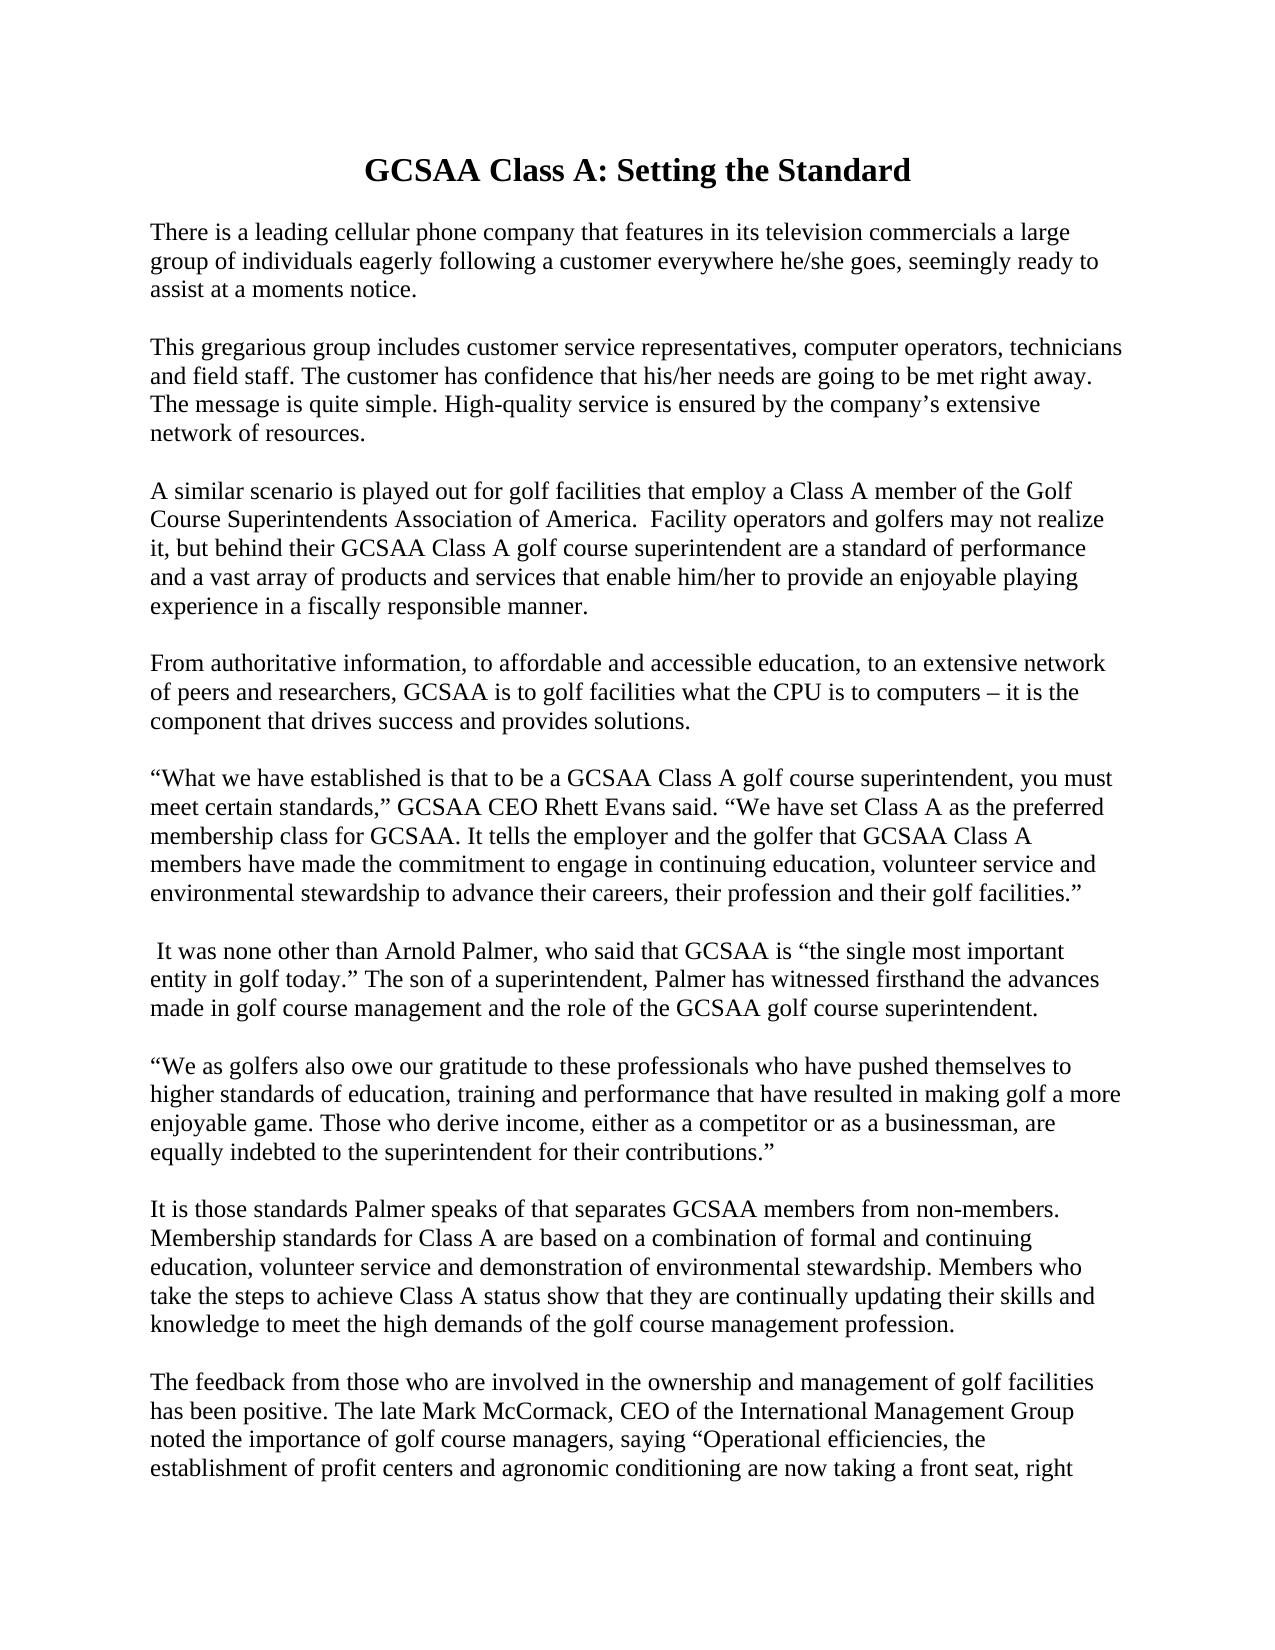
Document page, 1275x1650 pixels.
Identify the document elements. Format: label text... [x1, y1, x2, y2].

text It is those standards Palmer speaks of that separates GCSAA members from non-members. Membership standards for Class A are based on a combination of formal and continuing education, volunteer service and demonstration of environmental stewardship. Members who take the steps to achieve Class A status show that they are continually updating their skills and knowledge to meet the high demands of the golf course management profession. [150, 1194, 1125, 1338]
text “What we have established is that to be a GCSAA Class A golf course superintendent, you must meet certain standards,” GCSAA CEO Rhett Evans said. “We have set Class A as the preferred membership class for GCSAA. It tells the employer and the golfer that GCSAA Class A members have made the commitment to engage in continuing education, volunteer service and environmental stewardship to advance their careers, their profession and their golf facilities.” [150, 763, 1125, 907]
text “We as golfers also owe our gratitude to these professionals who have pushed themselves to higher standards of education, training and performance that have resulted in making golf a more enjoyable game. Those who derive income, either as a competitor or as a businessman, are equally indebted to the superintendent for their contributions.” [150, 1051, 1125, 1166]
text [150, 1367, 1125, 1482]
text There is a leading cellular phone company that features in its television commercials a large group of individuals eagerly following a customer everywhere he/she goes, seemingly ready to assist at a moments notice. [150, 217, 1125, 303]
text It was none other than Arnold Palmer, who said that GCSAA is “the single most important entity in golf today.” The son of a superintendent, Palmer has witnessed firsthand the advances made in golf course management and the role of the GCSAA golf course superintendent. [150, 936, 1125, 1022]
text From authoritative information, to affordable and accessible education, to an extensive network of peers and researchers, GCSAA is to golf facilities what the CPU is to computers – it is the component that drives success and provides solutions. [150, 648, 1125, 734]
text GCSAA Class A: Setting the Standard [150, 150, 1125, 188]
text A similar scenario is played out for golf facilities that employ a Class A member of the Golf Course Superintendents Association of America. Facility operators and golfers may not realize it, but behind their GCSAA Class A golf course superintendent are a standard of performance and a vast array of products and services that enable him/her to provide an enjoyable playing experience in a fiscally responsible manner. [150, 476, 1125, 619]
text This gregarious group includes customer service representatives, computer operators, technicians and field staff. The customer has confidence that his/her needs are going to be met right away. The message is quite simple. High-quality service is ensured by the company’s extensive network of resources. [150, 332, 1125, 447]
